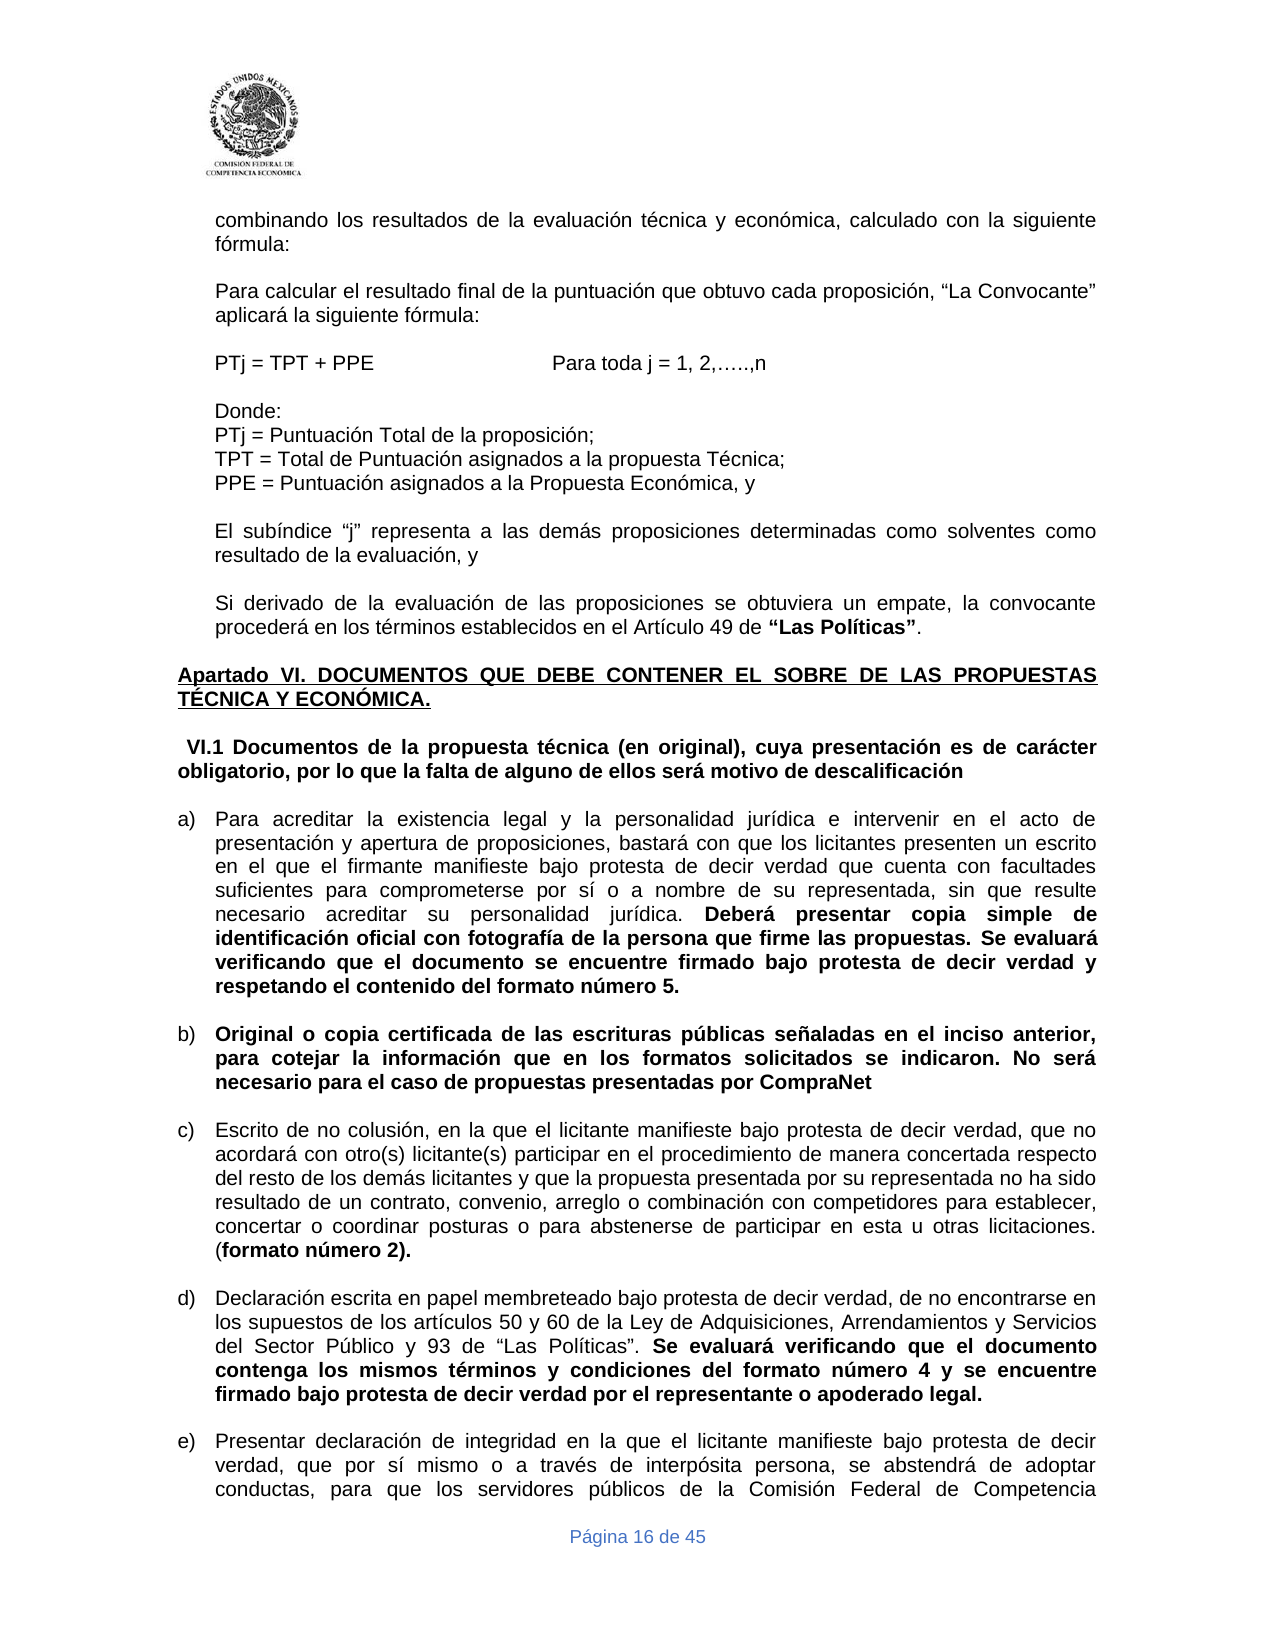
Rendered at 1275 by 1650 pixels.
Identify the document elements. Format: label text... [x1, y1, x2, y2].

list Declaración escrita en papel membreteado bajo protesta de decir verdad, de no encontrarse en los supuestos de los artículos 50 y 60 de la Ley de Adquisiciones, Arrendamientos y Servicios del Sector Público y 93 de “Las Políticas”. Se evaluará verificando que el documento contenga los mismos términos y condiciones del formato número 4 y se encuentre firmado bajo protesta de decir verdad por el representante o apoderado legal. [177, 1286, 1098, 1405]
list PPE = Puntuación asignados a la Propuesta Económica, y [214, 471, 1098, 495]
list PTj = TPT + PPE Para toda j = 1, 2,…..,n [214, 351, 1098, 375]
picture [188, 73, 322, 179]
list TPT = Total de Puntuación asignados a la propuesta Técnica; [214, 447, 1098, 471]
list Original o copia certificada de las escrituras públicas señaladas en el inciso anterior, para cotejar la información que en los formatos solicitados se indicaron. No será necesario para el caso de propuestas presentadas por CompraNet [177, 1022, 1098, 1094]
list Donde: [214, 399, 1098, 423]
list Escrito de no colusión, en la que el licitante manifieste bajo protesta de decir verdad, que no acordará con otro(s) licitante(s) participar en el procedimiento de manera concertada respecto del resto de los demás licitantes y que la propuesta presentada por su representada no ha sido resultado de un contrato, convenio, arreglo o combinación con competidores para establecer, concertar o coordinar posturas o para abstenerse de participar en esta u otras licitaciones. (formato número 2). [177, 1118, 1098, 1262]
list Apartado VI. DOCUMENTOS QUE DEBE CONTENER EL SOBRE DE LAS PROPUESTAS TÉCNICA Y ECONÓMICA. [177, 685, 1098, 711]
list Si derivado de la evaluación de las proposiciones se obtuviera un empate, la convocante procederá en los términos establecidos en el Artículo 49 de “Las Políticas”. [215, 591, 1098, 639]
list El subíndice “j” representa a las demás proposiciones determinadas como solventes como resultado de la evaluación, y [214, 519, 1098, 567]
list Apartado VI. DOCUMENTOS QUE DEBE CONTENER EL SOBRE DE LAS PROPUESTAS TÉCNICA Y ECONÓMICA. [177, 663, 1098, 684]
list Para acreditar la existencia legal y la personalidad jurídica e intervenir en el acto de presentación y apertura de proposiciones, bastará con que los licitantes presenten un escrito en el que el firmante manifieste bajo protesta de decir verdad que cuenta con facultades suficientes para comprometerse por sí o a nombre de su representada, sin que resulte necesario acreditar su personalidad jurídica. Deberá presentar copia simple de identificación oficial con fotografía de la persona que firme las propuestas. Se evaluará verificando que el documento se encuentre firmado bajo protesta de decir verdad y respetando el contenido del formato número 5. [177, 806, 1098, 998]
list PTj = Puntuación Total de la proposición; [214, 423, 1098, 447]
text VI.1 Documentos de la propuesta técnica (en original), cuya presentación es de carácter obligatorio, por lo que la falta de alguno de ellos será motivo de descalificación [177, 734, 1098, 782]
list Para calcular el resultado final de la puntuación que obtuvo cada proposición, “La Convocante” aplicará la siguiente fórmula: [215, 279, 1098, 327]
